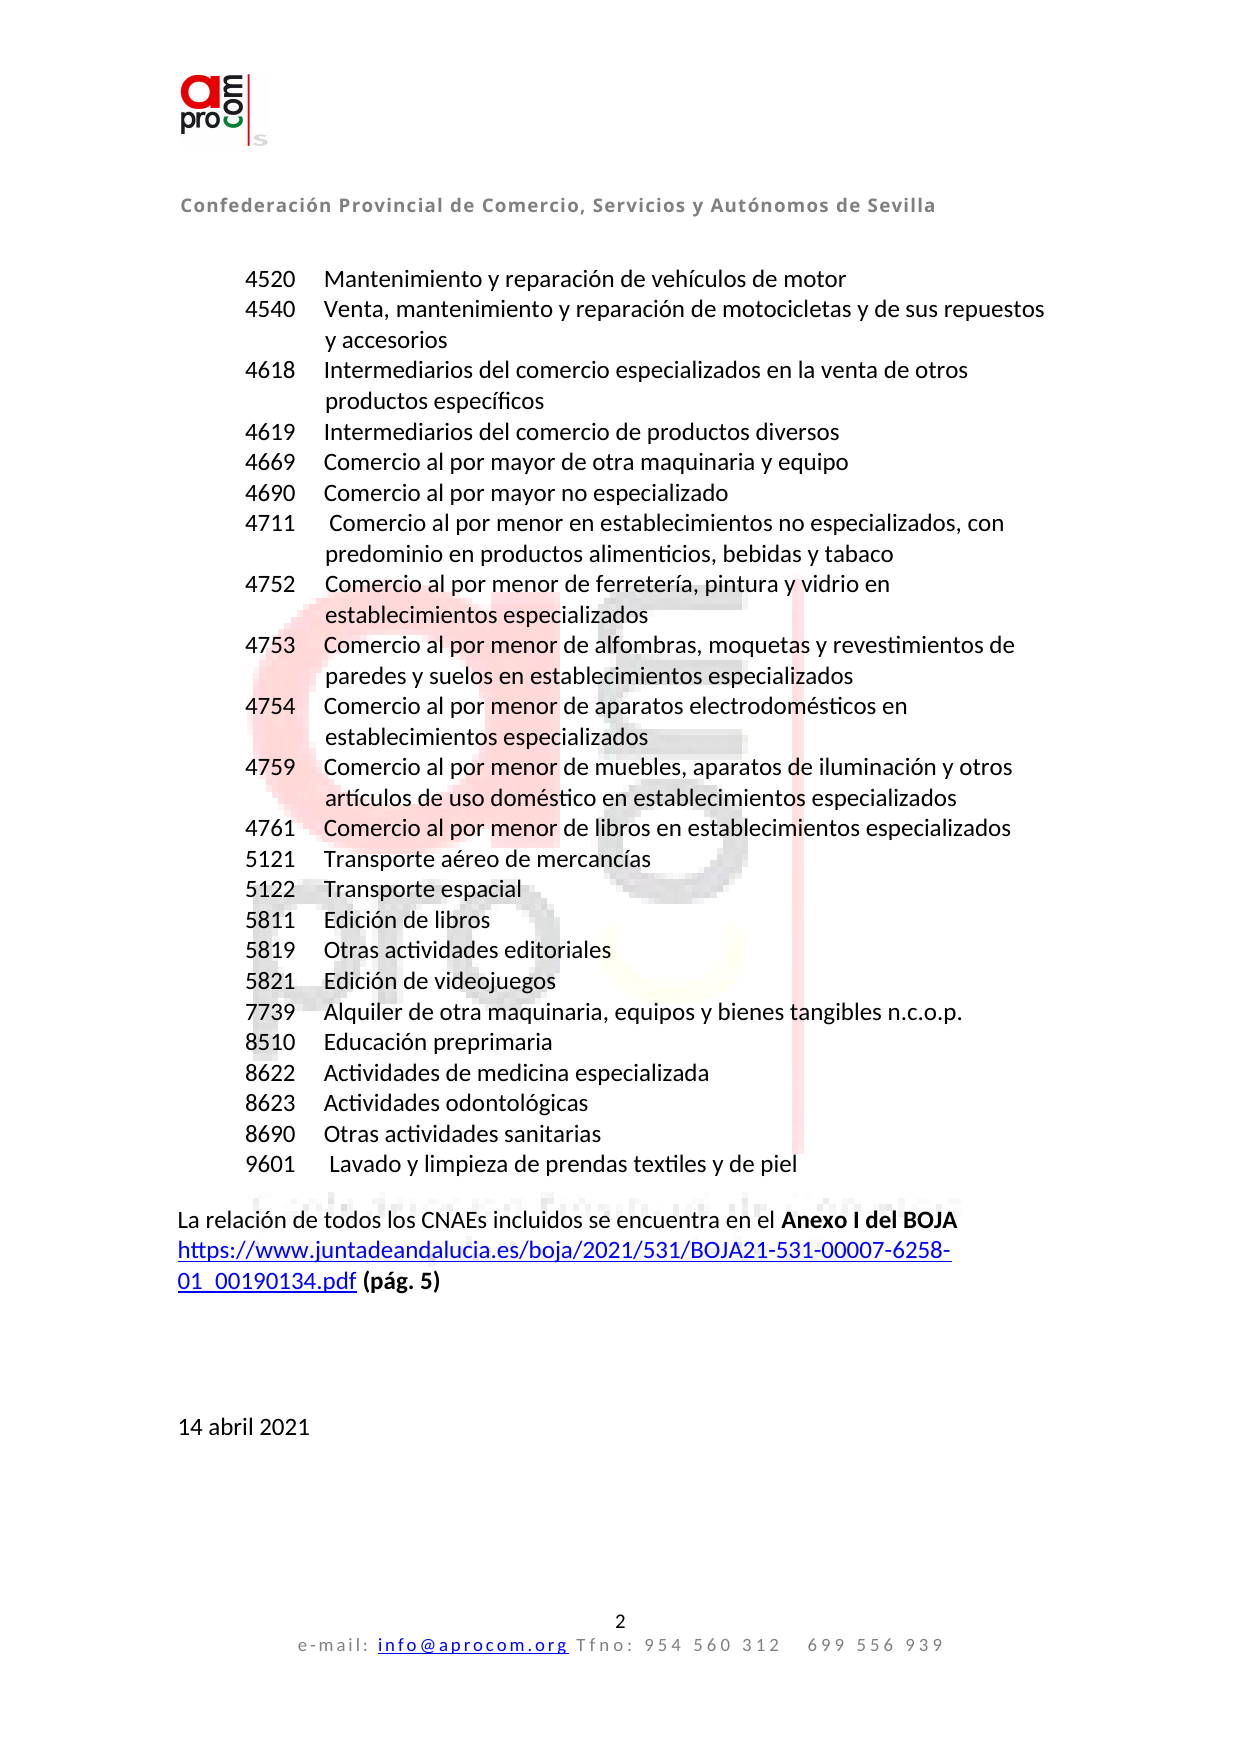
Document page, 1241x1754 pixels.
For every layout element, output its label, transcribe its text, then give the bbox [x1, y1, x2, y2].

text La relación de todos los CNAEs incluidos se encuentra en el Anexo I del BOJA https://www.juntadeandalucia.es/boja/2021/531/BOJA21-531-00007-6258-01_00190134.pdf (pág. 5) [177, 1204, 1063, 1324]
text 5122 Transporte espacial [177, 873, 1063, 904]
text 4753 Comercio al por menor de alfombras, moquetas y revestimientos de paredes y suelos en establecimientos especializados [177, 629, 1063, 690]
text 4711 Comercio al por menor en establecimientos no especializados, con predominio en productos alimenticios, bebidas y tabaco [177, 507, 1063, 568]
text 4540 Venta, mantenimiento y reparación de motocicletas y de sus repuestos y accesorios [177, 294, 1063, 355]
text 5821 Edición de videojuegos [177, 965, 1063, 996]
text 4690 Comercio al por mayor no especializado [177, 477, 1063, 507]
text 5811 Edición de libros [177, 904, 1063, 934]
text 4669 Comercio al por mayor de otra maquinaria y equipo [177, 446, 1063, 477]
text 4752 Comercio al por menor de ferretería, pintura y vidrio en establecimientos especializados [177, 568, 1063, 629]
text 8690 Otras actividades sanitarias [177, 1118, 1063, 1148]
text 4520 Mantenimiento y reparación de vehículos de motor [177, 263, 1063, 294]
text 4759 Comercio al por menor de muebles, aparatos de iluminación y otros artículos de uso doméstico en establecimientos especializados [177, 751, 1063, 812]
text 5121 Transporte aéreo de mercancías [177, 843, 1063, 873]
picture [180, 73, 269, 147]
text 4761 Comercio al por menor de libros en establecimientos especializados [177, 812, 1063, 843]
text 4618 Intermediarios del comercio especializados en la venta de otros productos específicos [177, 355, 1063, 416]
text 9601 Lavado y limpieza de prendas textiles y de piel [177, 1148, 1063, 1179]
text 4754 Comercio al por menor de aparatos electrodomésticos en establecimientos especializados [177, 690, 1063, 751]
text 7739 Alquiler de otra maquinaria, equipos y bienes tangibles n.c.o.p. [177, 996, 1063, 1026]
text 8622 Actividades de medicina especializada [177, 1057, 1063, 1087]
text 4619 Intermediarios del comercio de productos diversos [177, 416, 1063, 446]
text 8623 Actividades odontológicas [177, 1087, 1063, 1118]
text 5819 Otras actividades editoriales [177, 934, 1063, 965]
text 8510 Educación preprimaria [177, 1026, 1063, 1057]
text 14 abril 2021 [177, 1411, 1063, 1441]
